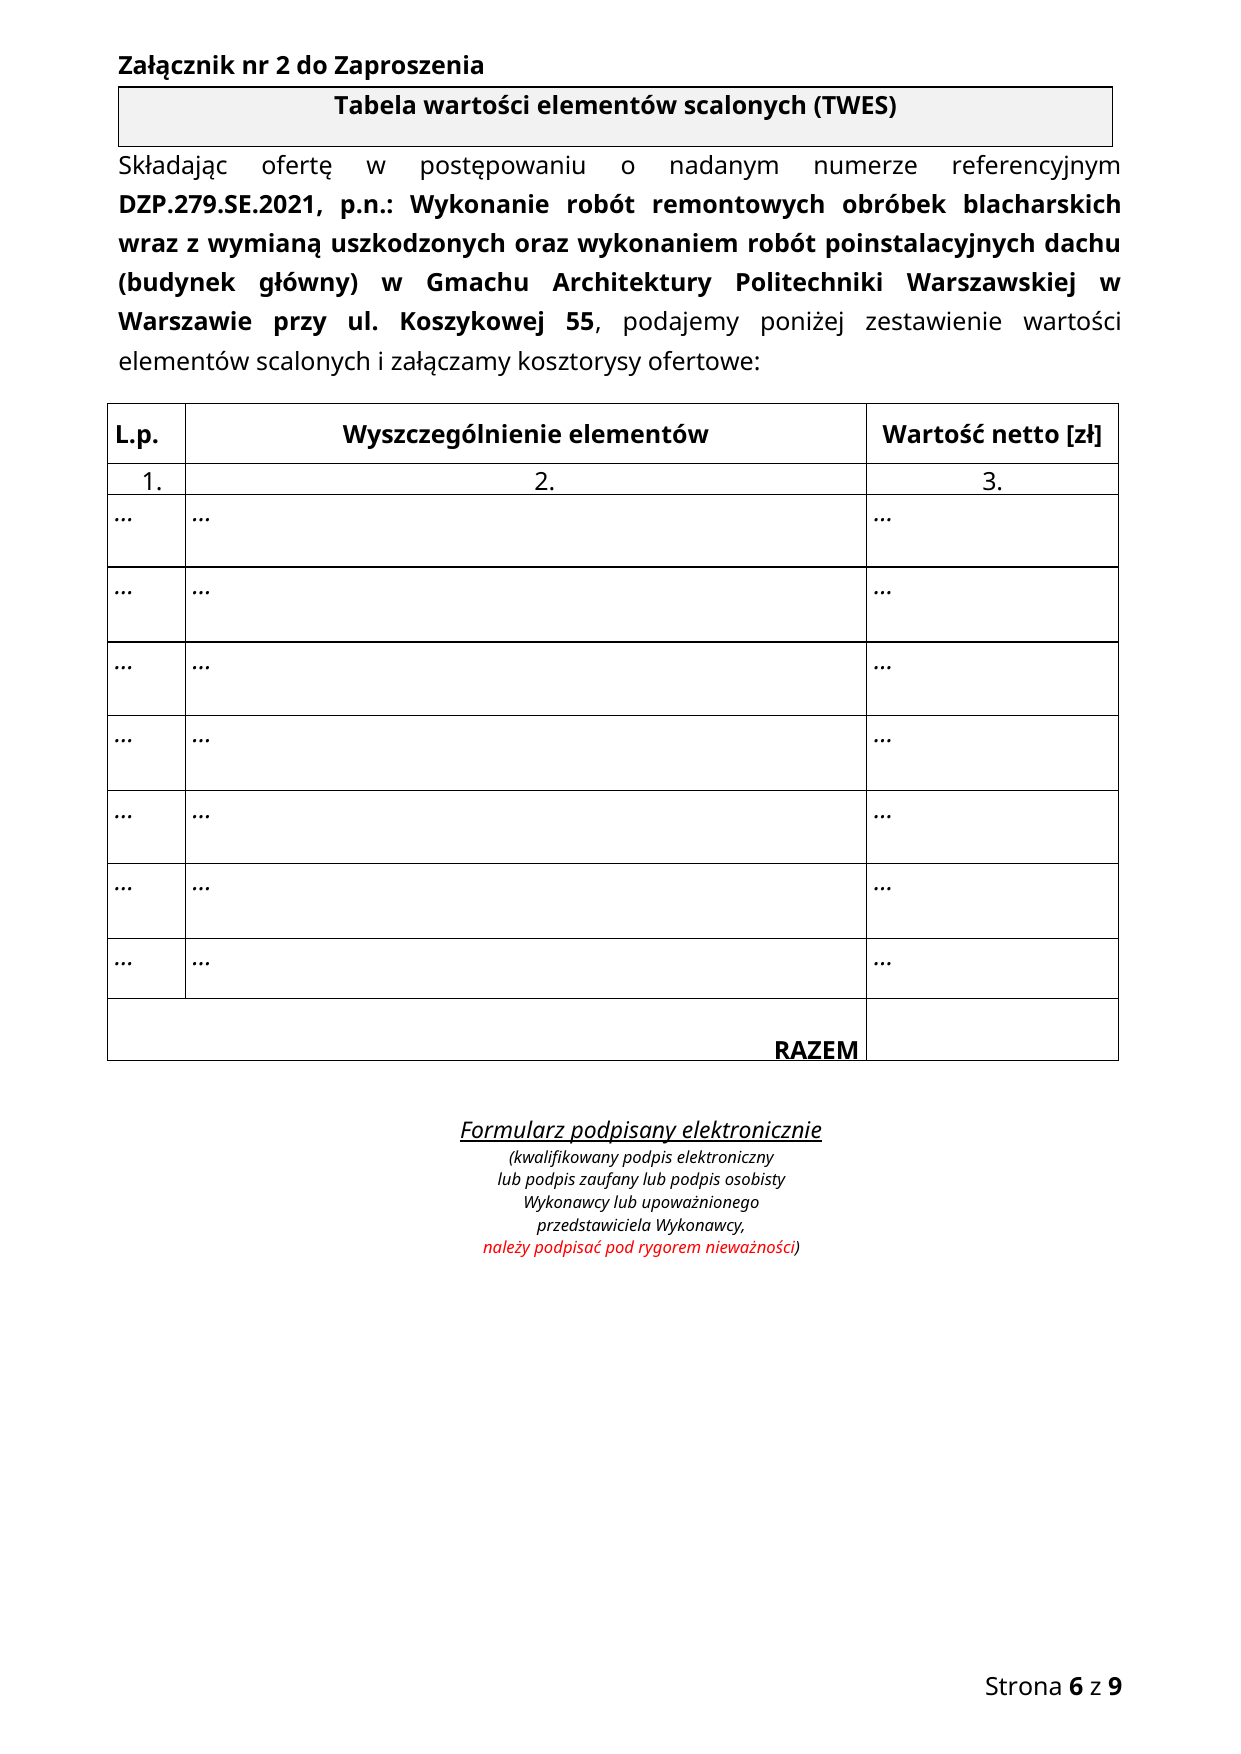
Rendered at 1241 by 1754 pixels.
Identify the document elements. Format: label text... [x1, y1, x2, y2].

table_cell 1. [108, 464, 185, 494]
text Składając ofertę w postępowaniu o nadanym numerze referencyjnym DZP.279.SE.2021, p.n.: Wykonanie robót remontowych obróbek blacharskich wraz z wymianą uszkodzonych oraz wykonaniem robót poinstalacyjnych dachu (budynek główny) w Gmachu Architektury Politechniki Warszawskiej w Warszawie przy ul. Koszykowej 55, podajemy poniżej zestawienie wartości elementów scalonych i załączamy kosztorysy ofertowe: [118, 147, 1122, 377]
table_cell … [108, 495, 185, 566]
table_cell … [186, 864, 866, 938]
table_header L.p. [108, 404, 185, 463]
table_header Wyszczególnienie elementów [186, 404, 866, 463]
subtitle Załącznik nr 2 do Zaproszenia [118, 47, 1122, 81]
table_cell … [108, 643, 185, 715]
table_cell … [108, 568, 185, 641]
text (kwalifikowany podpis elektroniczny [162, 1145, 1122, 1168]
table_cell … [186, 716, 866, 790]
table_cell … [108, 864, 185, 938]
table_cell … [186, 791, 866, 863]
text należy podpisać pod rygorem nieważności) [162, 1236, 1122, 1259]
table_cell … [867, 495, 1118, 566]
table_cell … [867, 568, 1118, 641]
table_cell … [867, 716, 1118, 790]
table_cell [867, 999, 1118, 1060]
table_header Tabela wartości elementów scalonych (TWES) [119, 88, 1112, 146]
table_cell … [867, 864, 1118, 938]
table_cell … [108, 791, 185, 863]
table_cell … [108, 716, 185, 790]
table_cell … [186, 568, 866, 641]
text lub podpis zaufany lub podpis osobisty [162, 1168, 1122, 1191]
table_cell … [867, 643, 1118, 715]
table_cell 3. [867, 464, 1118, 494]
text Wykonawcy lub upoważnionego [162, 1191, 1122, 1213]
table_cell … [867, 939, 1118, 998]
table_cell RAZEM [108, 999, 866, 1060]
table_cell … [186, 939, 866, 998]
text Formularz podpisany elektronicznie [162, 1114, 1122, 1145]
table_header Wartość netto [zł] [867, 404, 1118, 463]
text przedstawiciela Wykonawcy, [162, 1213, 1122, 1236]
table_cell … [186, 643, 866, 715]
table_cell … [108, 939, 185, 998]
table_cell 2. [186, 464, 866, 494]
table_cell … [867, 791, 1118, 863]
table_cell … [186, 495, 866, 566]
